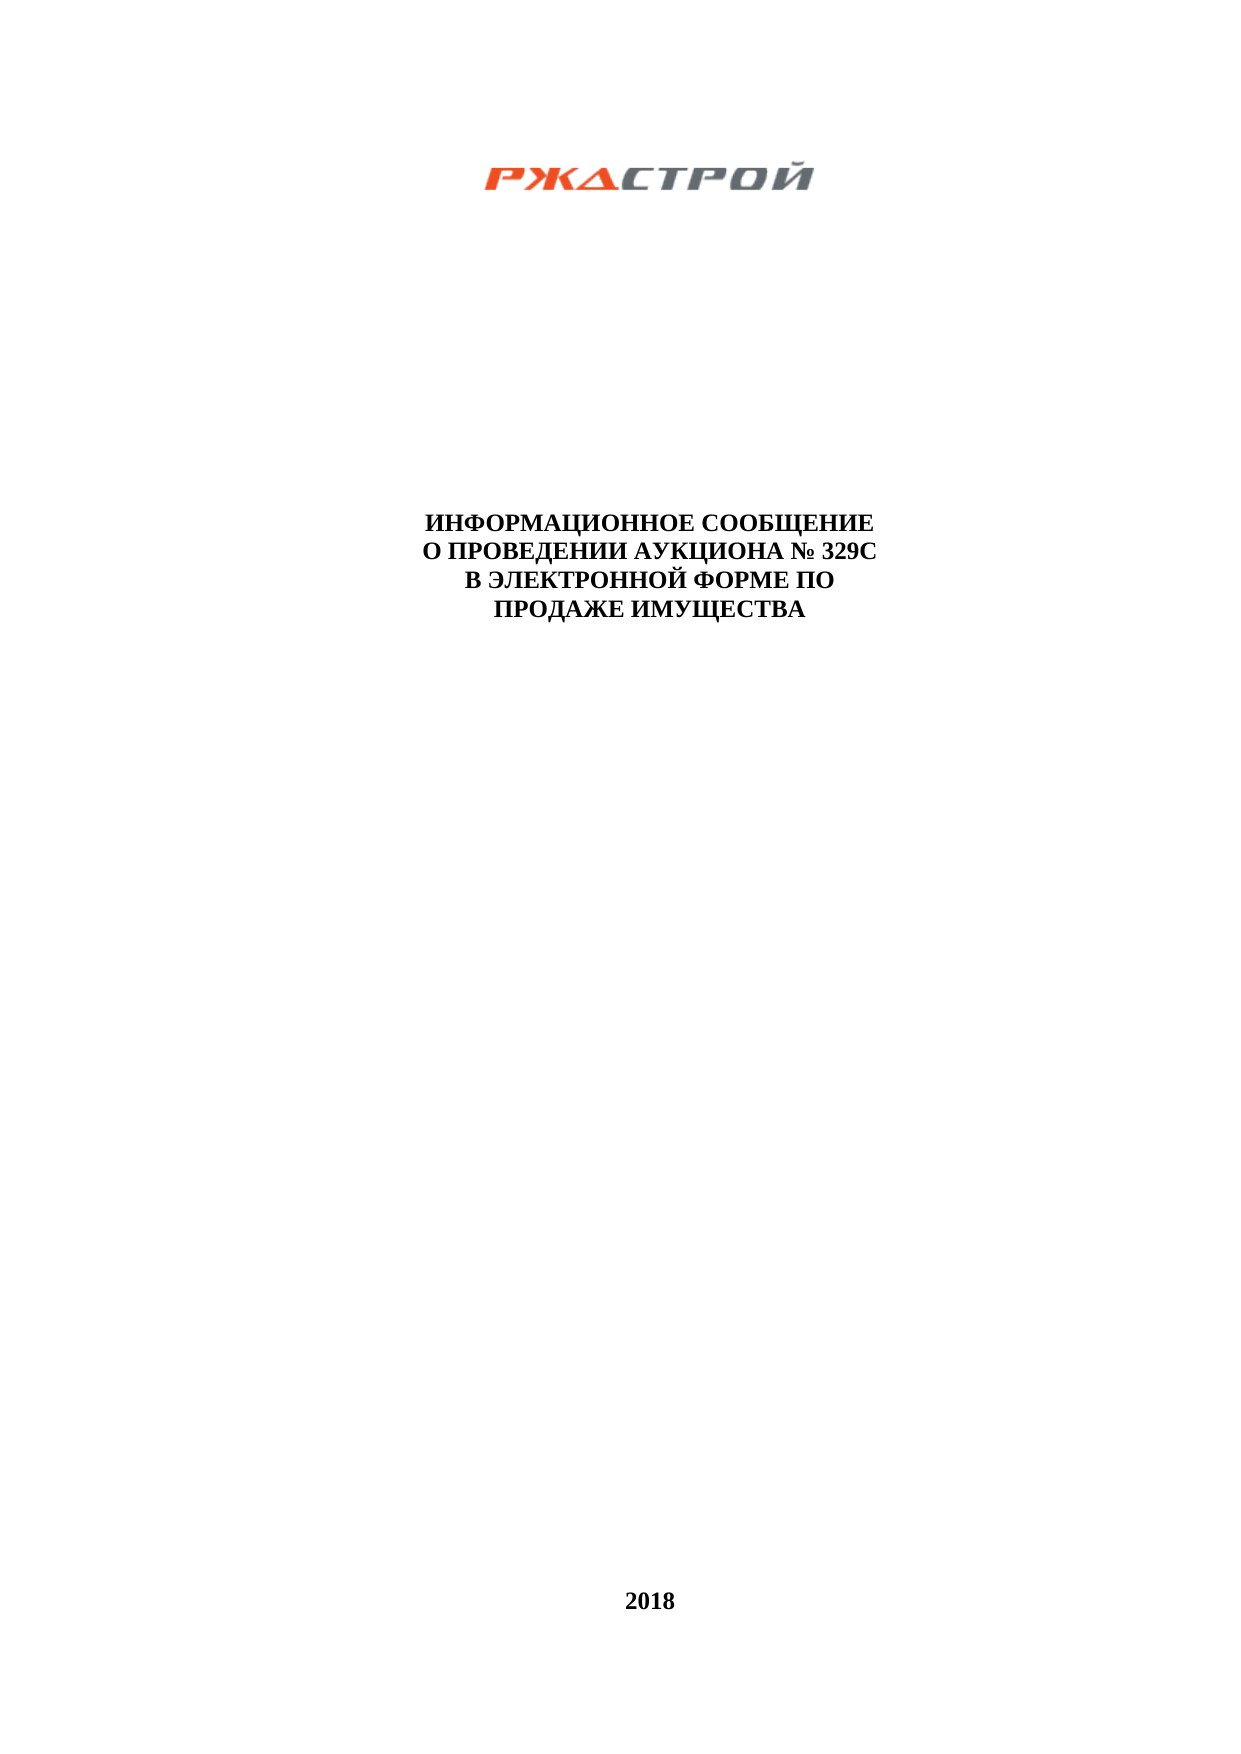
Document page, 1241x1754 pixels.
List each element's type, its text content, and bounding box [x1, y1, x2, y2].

picture [484, 160, 816, 192]
text 2018 [118, 1586, 1181, 1614]
text продаже имущества [118, 594, 1181, 623]
text ИНФОРМАЦИОННОЕ СООБЩЕНИЕ [118, 508, 1181, 536]
text о проведении аукциона № 329С [118, 536, 1181, 565]
text в электронной форме по [118, 565, 1181, 594]
